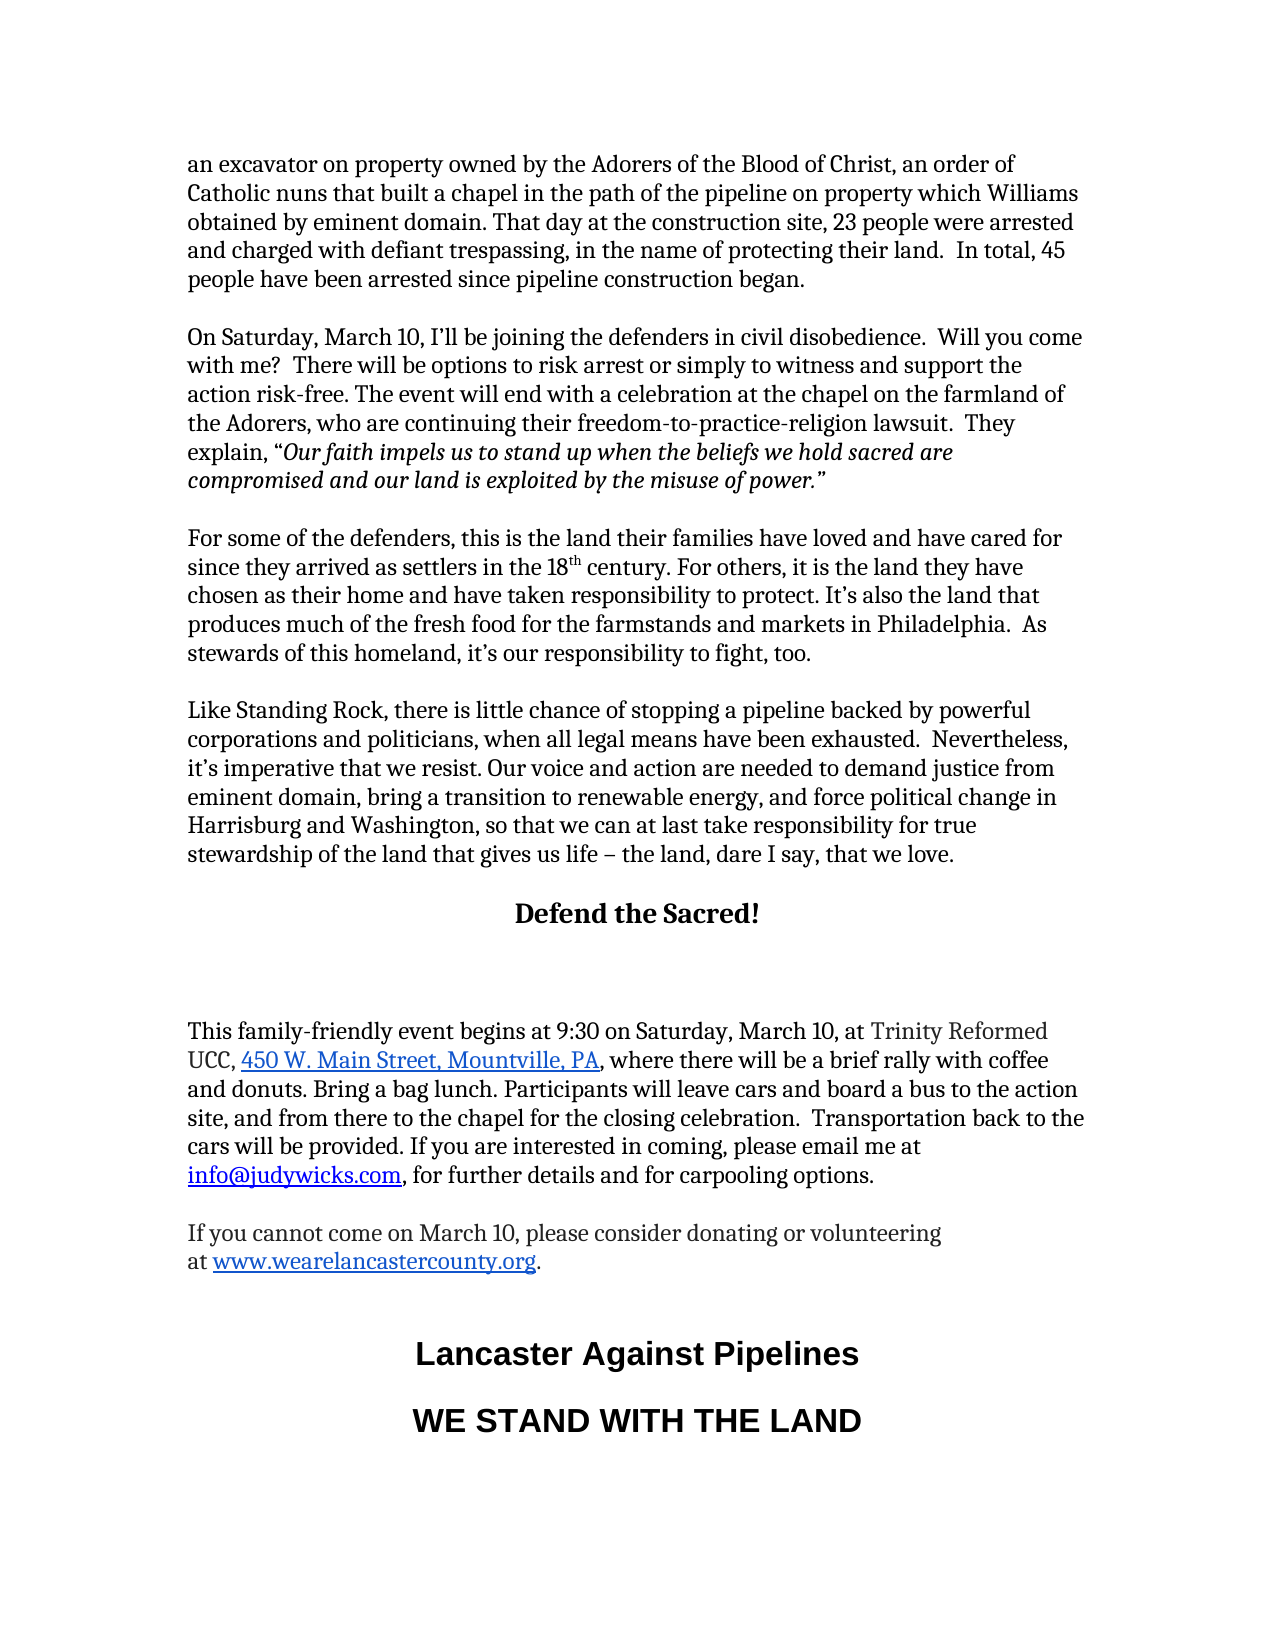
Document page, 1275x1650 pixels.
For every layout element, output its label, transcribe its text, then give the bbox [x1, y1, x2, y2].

text Lancaster Against Pipelines [187, 1334, 1087, 1372]
text On Saturday, March 10, I’ll be joining the defenders in civil disobedience. Will you come with me? There will be options to risk arrest or simply to witness and support the action risk-free. The event will end with a celebration at the chapel on the farmland of the Adorers, who are continuing their freedom-to-practice-religion lawsuit. They explain, “Our faith impels us to stand up when the beliefs we hold sacred are compromised and our land is exploited by the misuse of power.” [187, 322, 1087, 495]
text This family-friendly event begins at 9:30 on Saturday, March 10, at Trinity Reformed UCC, 450 W. Main Street, Mountville, PA, where there will be a brief rally with coffee and donuts. Bring a bag lunch. Participants will leave cars and board a bus to the action site, and from there to the chapel for the closing celebration. Transportation back to the cars will be provided. If you are interested in coming, please email me at info@judywicks.com, for further details and for carpooling options. [187, 1017, 1087, 1190]
text If you cannot come on March 10, please consider donating or volunteering at www.wearelancastercounty.org. [187, 1218, 1087, 1276]
text WE STAND WITH THE LAND [187, 1402, 1087, 1440]
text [187, 150, 1087, 294]
text Defend the Sacred! [187, 897, 1087, 931]
text Like Standing Rock, there is little chance of stopping a pipeline backed by powerful corporations and politicians, when all legal means have been exhausted. Nevertheless, it’s imperative that we resist. Our voice and action are needed to demand justice from eminent domain, bring a transition to renewable energy, and force political change in Harrisburg and Washington, so that we can at last take responsibility for true stewardship of the land that gives us life – the land, dare I say, that we love. [187, 696, 1087, 869]
text For some of the defenders, this is the land their families have loved and have cared for since they arrived as settlers in the 18th century. For others, it is the land they have chosen as their home and have taken responsibility to protect. It’s also the land that produces much of the fresh food for the farmstands and markets in Philadelphia. As stewards of this homeland, it’s our responsibility to fight, too. [187, 524, 1087, 667]
